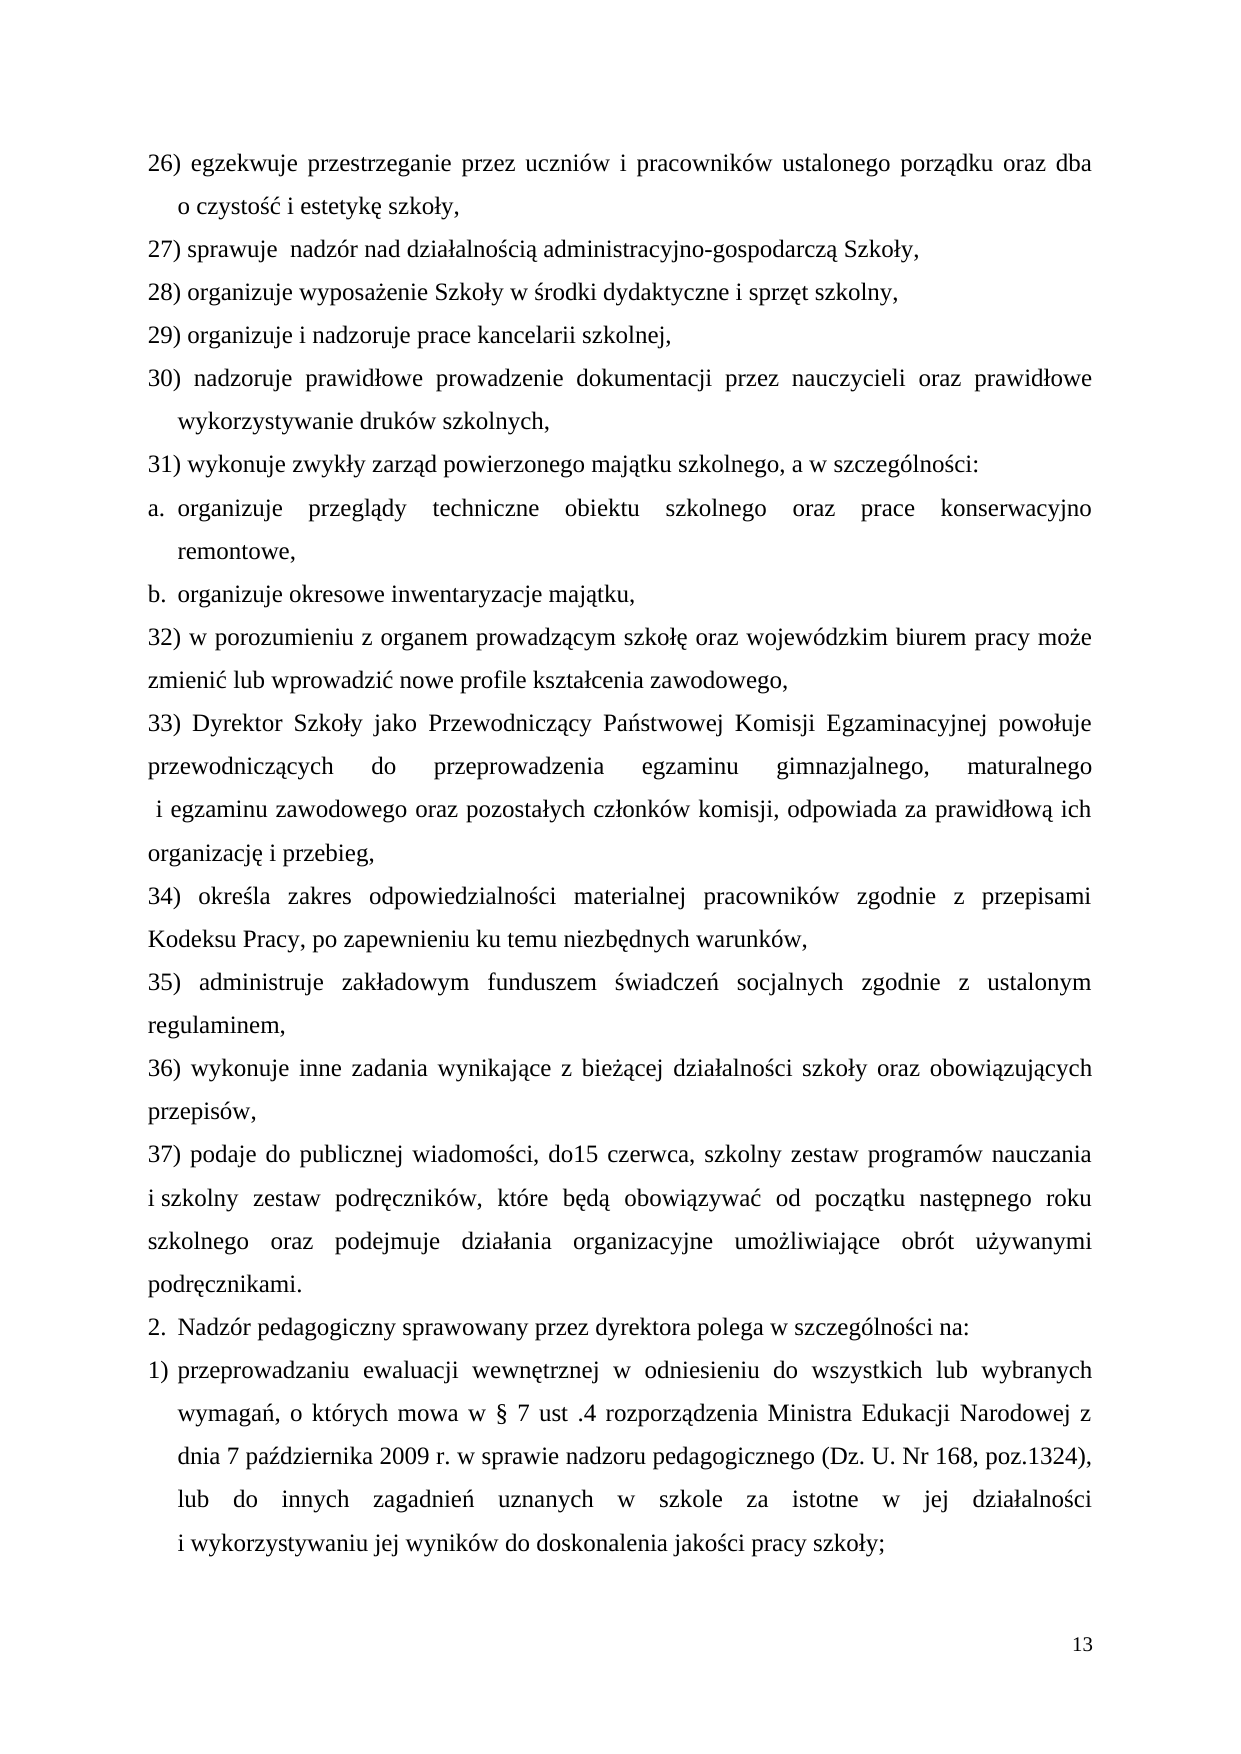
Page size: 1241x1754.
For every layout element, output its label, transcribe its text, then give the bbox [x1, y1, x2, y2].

text 34) określa zakres odpowiedzialności materialnej pracowników zgodnie z przepisami Kodeksu Pracy, po zapewnieniu ku temu niezbędnych warunków, [148, 881, 1093, 953]
text 35) administruje zakładowym funduszem świadczeń socjalnych zgodnie z ustalonym regulaminem, [148, 967, 1093, 1039]
list organizuje przeglądy techniczne obiektu szkolnego oraz prace konserwacyjno remontowe, [148, 493, 1093, 564]
text 33) Dyrektor Szkoły jako Przewodniczący Państwowej Komisji Egzaminacyjnej powołuje przewodniczących do przeprowadzenia egzaminu gimnazjalnego, maturalnego i egzaminu zawodowego oraz pozostałych członków komisji, odpowiada za prawidłową ich organizację i przebieg, [148, 708, 1093, 866]
text 27) sprawuje nadzór nad działalnością administracyjno-gospodarczą Szkoły, [148, 234, 1093, 263]
list Nadzór pedagogiczny sprawowany przez dyrektora polega w szczególności na: [148, 1312, 1093, 1341]
text 32) w porozumieniu z organem prowadzącym szkołę oraz wojewódzkim biurem pracy może zmienić lub wprowadzić nowe profile kształcenia zawodowego, [148, 622, 1093, 694]
list organizuje okresowe inwentaryzacje majątku, [148, 579, 1093, 608]
text 29) organizuje i nadzoruje prace kancelarii szkolnej, [148, 320, 1093, 349]
text 36) wykonuje inne zadania wynikające z bieżącej działalności szkoły oraz obowiązujących przepisów, [148, 1053, 1093, 1125]
text 31) wykonuje zwykły zarząd powierzonego majątku szkolnego, a w szczególności: [148, 449, 1093, 478]
list przeprowadzaniu ewaluacji wewnętrznej w odniesieniu do wszystkich lub wybranych wymagań, o których mowa w § 7 ust .4 rozporządzenia Ministra Edukacji Narodowej z dnia 7 października 2009 r. w sprawie nadzoru pedagogicznego (Dz. U. Nr 168, poz.1324), lub do innych zagadnień uznanych w szkole za istotne w jej działalności i wykorzystywaniu jej wyników do doskonalenia jakości pracy szkoły; [148, 1355, 1093, 1556]
text 37) podaje do publicznej wiadomości, do15 czerwca, szkolny zestaw programów nauczania i szkolny zestaw podręczników, które będą obowiązywać od początku następnego roku szkolnego oraz podejmuje działania organizacyjne umożliwiające obrót używanymi podręcznikami. [148, 1139, 1093, 1298]
text 26) egzekwuje przestrzeganie przez uczniów i pracowników ustalonego porządku oraz dba o czystość i estetykę szkoły, [148, 148, 1093, 219]
text 30) nadzoruje prawidłowe prowadzenie dokumentacji przez nauczycieli oraz prawidłowe wykorzystywanie druków szkolnych, [148, 363, 1093, 435]
text 28) organizuje wyposażenie Szkoły w środki dydaktyczne i sprzęt szkolny, [148, 277, 1093, 306]
